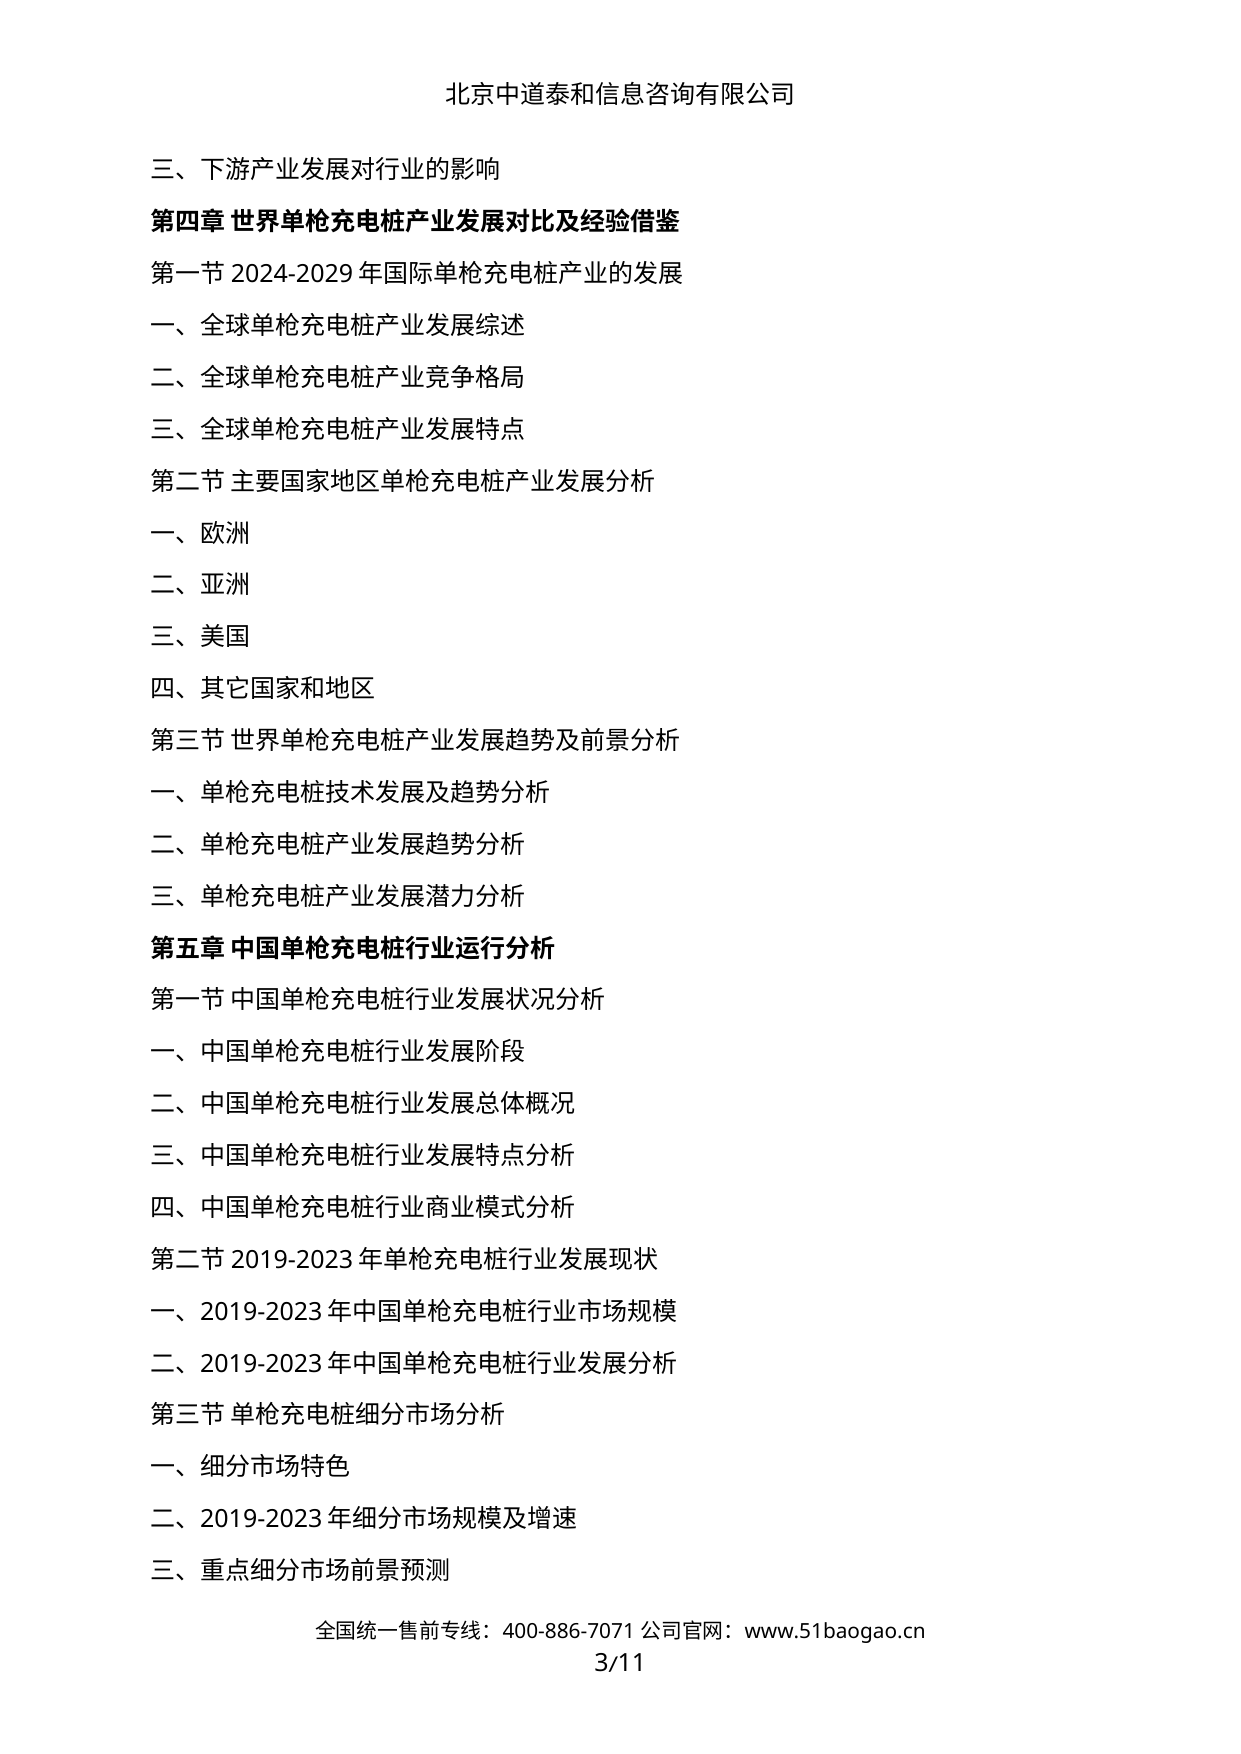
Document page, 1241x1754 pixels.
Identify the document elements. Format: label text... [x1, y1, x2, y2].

text 一、细分市场特色 [150, 1447, 1090, 1483]
text 第三节 单枪充电桩细分市场分析 [150, 1395, 1090, 1431]
text 第二节 主要国家地区单枪充电桩产业发展分析 [150, 461, 1090, 497]
text 第一节 2024-2029年国际单枪充电桩产业的发展 [150, 254, 1090, 290]
text 四、其它国家和地区 [150, 669, 1090, 705]
text 一、单枪充电桩技术发展及趋势分析 [150, 772, 1090, 809]
text 三、重点细分市场前景预测 [150, 1551, 1090, 1587]
text 一、欧洲 [150, 513, 1090, 549]
text 第四章 世界单枪充电桩产业发展对比及经验借鉴 [150, 202, 1090, 238]
text 三、下游产业发展对行业的影响 [150, 150, 1090, 186]
text 四、中国单枪充电桩行业商业模式分析 [150, 1187, 1090, 1224]
text 二、2019-2023年细分市场规模及增速 [150, 1499, 1090, 1535]
text 第五章 中国单枪充电桩行业运行分析 [150, 928, 1090, 964]
text 三、全球单枪充电桩产业发展特点 [150, 409, 1090, 446]
text 二、亚洲 [150, 565, 1090, 601]
text 三、单枪充电桩产业发展潜力分析 [150, 876, 1090, 912]
text 二、单枪充电桩产业发展趋势分析 [150, 824, 1090, 861]
text 第一节 中国单枪充电桩行业发展状况分析 [150, 980, 1090, 1016]
text 一、2019-2023年中国单枪充电桩行业市场规模 [150, 1291, 1090, 1327]
text 二、2019-2023年中国单枪充电桩行业发展分析 [150, 1343, 1090, 1379]
text 第二节 2019-2023年单枪充电桩行业发展现状 [150, 1239, 1090, 1276]
text 三、中国单枪充电桩行业发展特点分析 [150, 1136, 1090, 1172]
text 二、中国单枪充电桩行业发展总体概况 [150, 1084, 1090, 1120]
text 二、全球单枪充电桩产业竞争格局 [150, 357, 1090, 394]
text 一、中国单枪充电桩行业发展阶段 [150, 1032, 1090, 1068]
text 一、全球单枪充电桩产业发展综述 [150, 306, 1090, 342]
text 第三节 世界单枪充电桩产业发展趋势及前景分析 [150, 721, 1090, 757]
text 三、美国 [150, 617, 1090, 653]
